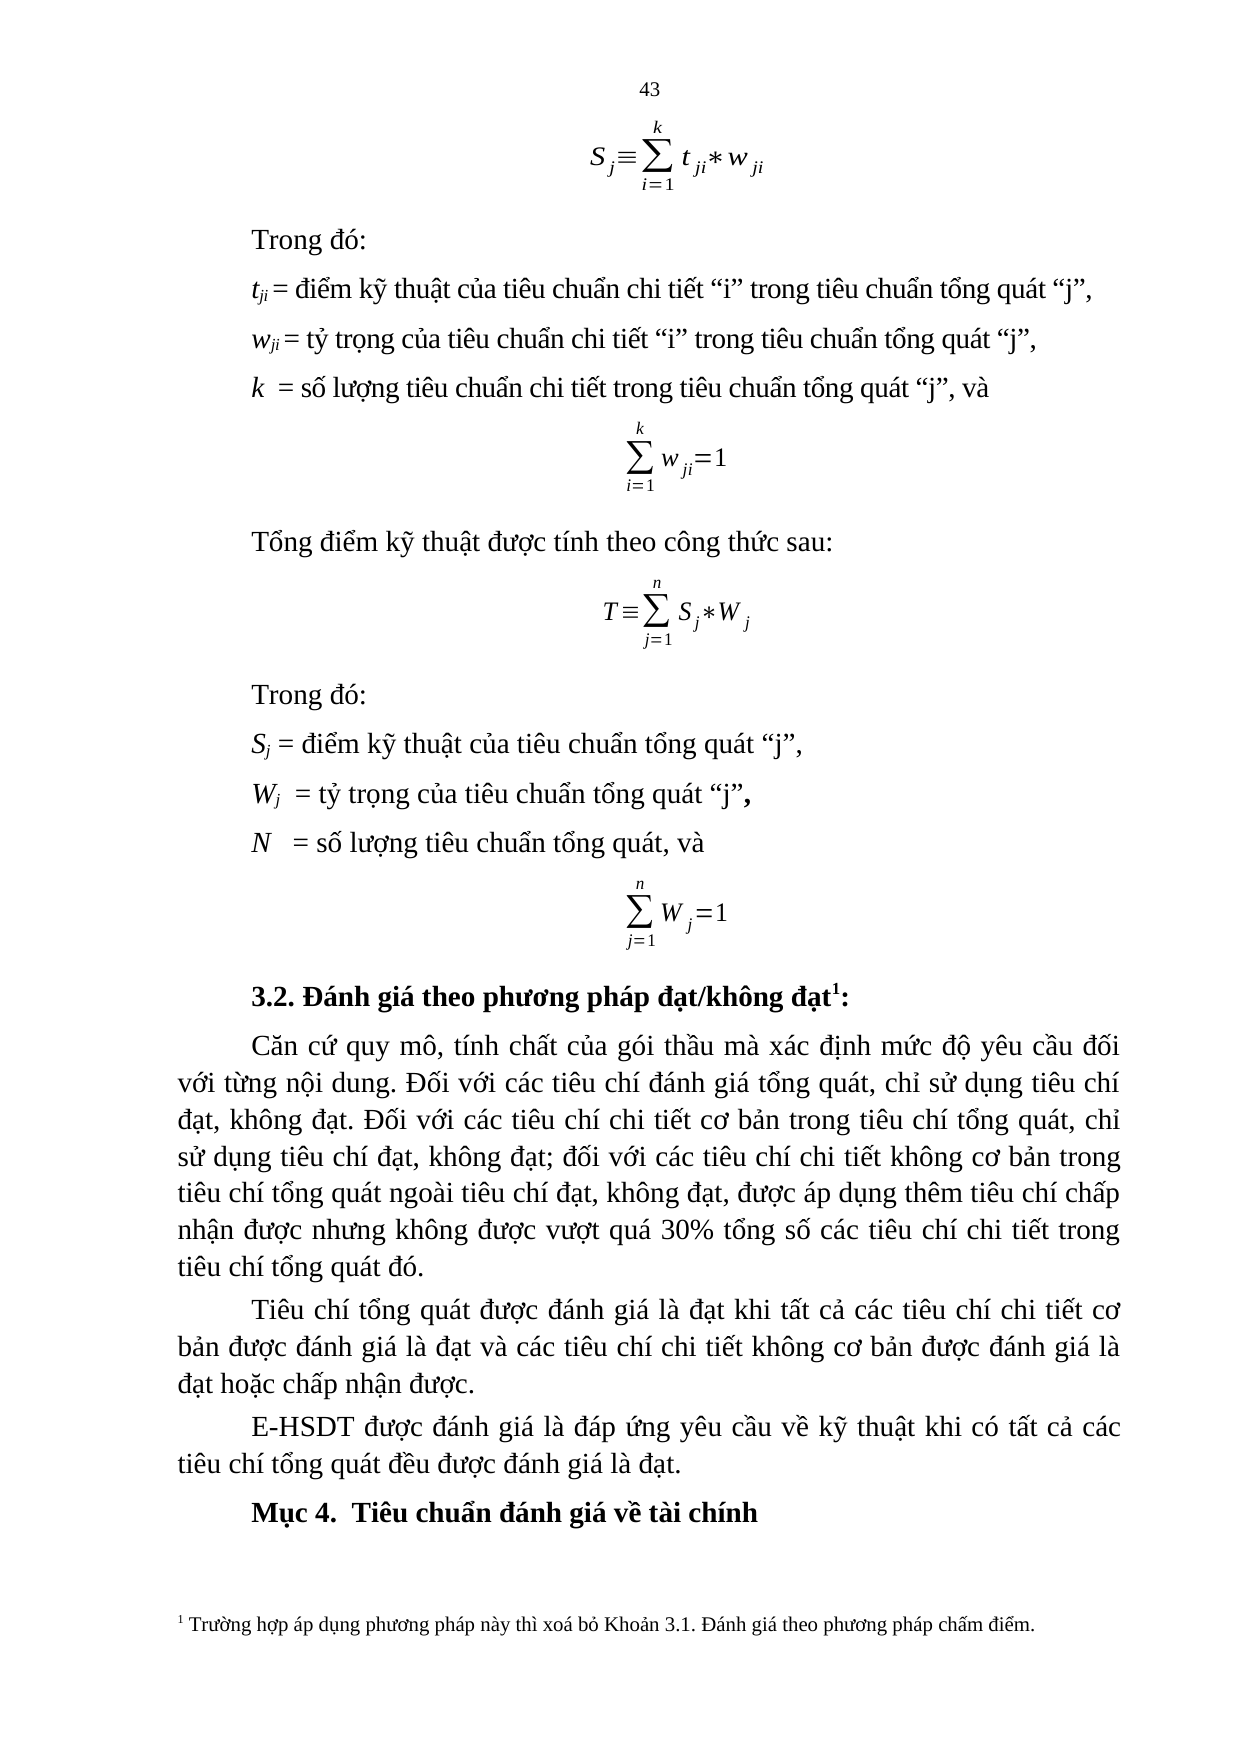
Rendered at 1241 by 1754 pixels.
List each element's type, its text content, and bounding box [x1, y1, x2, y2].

list k = số lượng tiêu chuẩn chi tiết trong tiêu chuẩn tổng quát “j”, và [177, 370, 1128, 404]
text E-HSDT được đánh giá là đáp ứng yêu cầu về kỹ thuật khi có tất cả các tiêu chí tổng quát đều được đánh giá là đạt. [177, 1409, 1122, 1480]
text Căn cứ quy mô, tính chất của gói thầu mà xác định mức độ yêu cầu đối với từng nội dung. Đối với các tiêu chí đánh giá tổng quát, chỉ sử dụng tiêu chí đạt, không đạt. Đối với các tiêu chí chi tiết cơ bản trong tiêu chí tổng quát, chỉ sử dụng tiêu chí đạt, không đạt; đối với các tiêu chí chi tiết không cơ bản trong tiêu chí tổng quát ngoài tiêu chí đạt, không đạt, được áp dụng thêm tiêu chí chấp nhận được nhưng không được vượt quá 30% tổng số các tiêu chí chi tiết trong tiêu chí tổng quát đó. [177, 1028, 1122, 1283]
list Trong đó: [177, 677, 1104, 711]
text Tiêu chí tổng quát được đánh giá là đạt khi tất cả các tiêu chí chi tiết cơ bản được đánh giá là đạt và các tiêu chí chi tiết không cơ bản được đánh giá là đạt hoặc chấp nhận được. [177, 1292, 1122, 1400]
list Tổng điểm kỹ thuật được tính theo công thức sau: [177, 524, 1104, 557]
list Trong đó: [177, 222, 1104, 256]
list N = số lượng tiêu chuẩn tổng quát, và [177, 825, 1104, 859]
text Mục 4. Tiêu chuẩn đánh giá về tài chính [177, 1496, 1047, 1529]
list Wj = tỷ trọng của tiêu chuẩn tổng quát “j”, [177, 776, 1104, 809]
list tji = điểm kỹ thuật của tiêu chuẩn chi tiết “i” trong tiêu chuẩn tổng quát “j”, [177, 272, 1128, 305]
list wji = tỷ trọng của tiêu chuẩn chi tiết “i” trong tiêu chuẩn tổng quát “j”, [177, 321, 1128, 354]
list Sj = điểm kỹ thuật của tiêu chuẩn tổng quát “j”, [177, 727, 1104, 760]
text 3.2. Đánh giá theo phương pháp đạt/không đạt: [177, 979, 1122, 1012]
